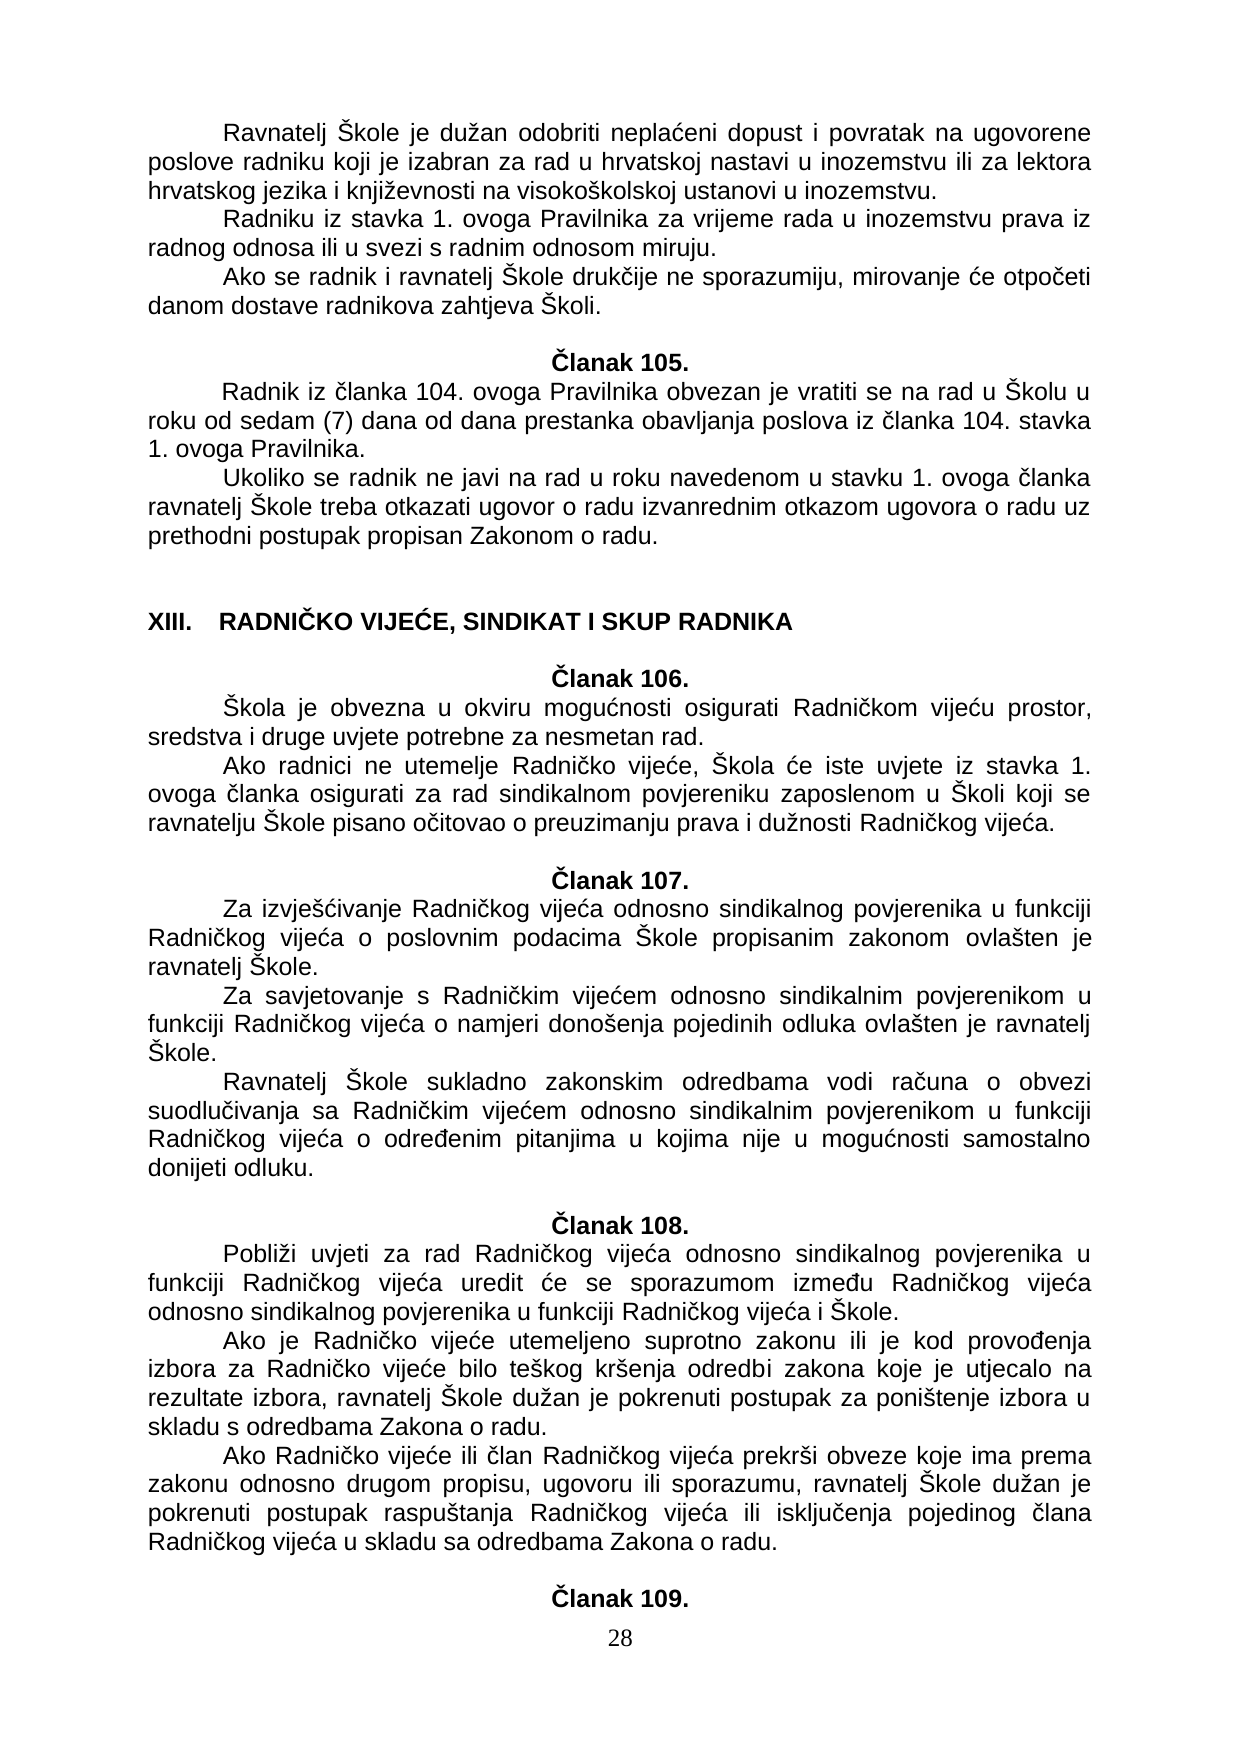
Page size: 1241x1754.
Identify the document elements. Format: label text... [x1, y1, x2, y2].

text Ukoliko se radnik ne javi na rad u roku navedenom u stavku 1. ovoga članka ravnatelj Škole treba otkazati ugovor o radu izvanrednim otkazom ugovora o radu uz prethodni postupak propisan Zakonom o radu. [148, 463, 1092, 549]
text Za izvješćivanje Radničkog vijeća odnosno sindikalnog povjerenika u funkciji Radničkog vijeća o poslovnim podacima Škole propisanim zakonom ovlašten je ravnatelj Škole. [148, 894, 1092, 981]
text Ako radnici ne utemelje Radničko vijeće, Škola će iste uvjete iz stavka 1. ovoga članka osigurati za rad sindikalnom povjereniku zaposlenom u Školi koji se ravnatelju Škole pisano očitovao o preuzimanju prava i dužnosti Radničkog vijeća. [148, 751, 1092, 837]
text Ako je Radničko vijeće utemeljeno suprotno zakonu ili je kod provođenja izbora za Radničko vijeće bilo teškog kršenja odredbi zakona koje je utjecalo na rezultate izbora, ravnatelj Škole dužan je pokrenuti postupak za poništenje izbora u skladu s odredbama Zakona o radu. [148, 1326, 1092, 1441]
text Pobliži uvjeti za rad Radničkog vijeća odnosno sindikalnog povjerenika u funkciji Radničkog vijeća uredit će se sporazumom između Radničkog vijeća odnosno sindikalnog povjerenika u funkciji Radničkog vijeća i Škole. [148, 1239, 1092, 1326]
text Ako se radnik i ravnatelj Škole drukčije ne sporazumiju, mirovanje će otpočeti danom dostave radnikova zahtjeva Školi. [148, 262, 1092, 319]
text Članak 108. [148, 1211, 1092, 1239]
text Radnik iz članka 104. ovoga Pravilnika obvezan je vratiti se na rad u Školu u roku od sedam (7) dana od dana prestanka obavljanja poslova iz članka 104. stavka 1. ovoga Pravilnika. [148, 377, 1092, 463]
text Ravnatelj Škole je dužan odobriti neplaćeni dopust i povratak na ugovorene poslove radniku koji je izabran za rad u hrvatskoj nastavi u inozemstvu ili za lektora hrvatskog jezika i književnosti na visokoškolskoj ustanovi u inozemstvu. [148, 118, 1092, 204]
text Škola je obvezna u okviru mogućnosti osigurati Radničkom vijeću prostor, sredstva i druge uvjete potrebne za nesmetan rad. [148, 693, 1092, 751]
text Članak 109. [148, 1584, 1092, 1613]
text Ravnatelj Škole sukladno zakonskim odredbama vodi računa o obvezi suodlučivanja sa Radničkim vijećem odnosno sindikalnim povjerenikom u funkciji Radničkog vijeća o određenim pitanjima u kojima nije u mogućnosti samostalno donijeti odluku. [148, 1067, 1092, 1182]
text Za savjetovanje s Radničkim vijećem odnosno sindikalnim povjerenikom u funkciji Radničkog vijeća o namjeri donošenja pojedinih odluka ovlašten je ravnatelj Škole. [148, 981, 1092, 1067]
text Ako Radničko vijeće ili član Radničkog vijeća prekrši obveze koje ima prema zakonu odnosno drugom propisu, ugovoru ili sporazumu, ravnatelj Škole dužan je pokrenuti postupak raspuštanja Radničkog vijeća ili isključenja pojedinog člana Radničkog vijeća u skladu sa odredbama Zakona o radu. [148, 1441, 1092, 1556]
text Članak 105. [148, 348, 1092, 377]
list RADNIČKO VIJEĆE, SINDIKAT I SKUP RADNIKA [148, 607, 1092, 636]
text Članak 106. [148, 664, 1092, 693]
text Radniku iz stavka 1. ovoga Pravilnika za vrijeme rada u inozemstvu prava iz radnog odnosa ili u svezi s radnim odnosom miruju. [148, 204, 1092, 262]
text Članak 107. [148, 866, 1092, 894]
